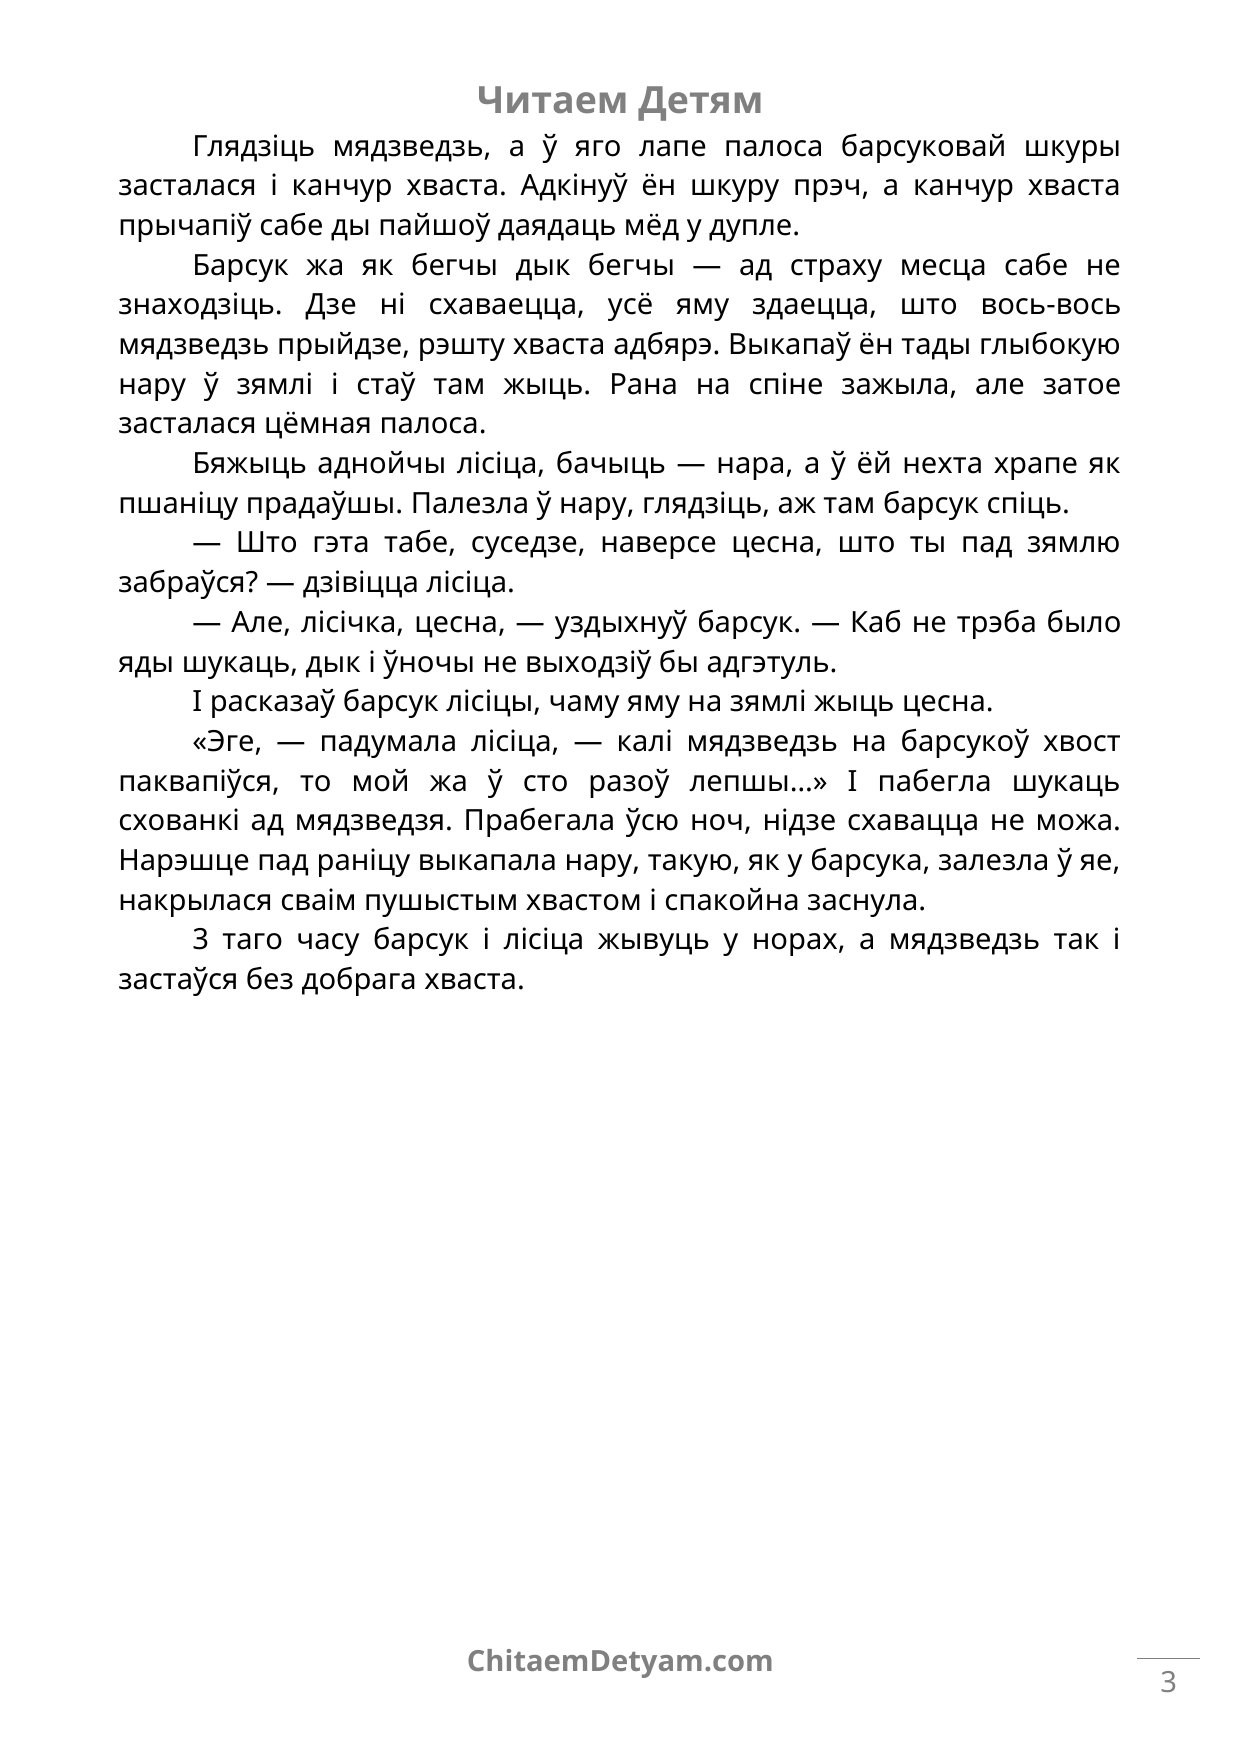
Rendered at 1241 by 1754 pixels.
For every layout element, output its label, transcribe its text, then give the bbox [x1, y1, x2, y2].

text — Але, лісічка, цесна, — уздыхнуў барсук. — Каб не трэба было яды шукаць, дык і ўночы не выходзіў бы адгэтуль. [118, 601, 1122, 681]
text Бяжыць аднойчы лісіца, бачыць — нара, а ў ёй нехта храпе як пшаніцу прадаўшы. Палезла ў нару, глядзіць, аж там барсук спіць. [118, 442, 1122, 522]
text — Што гэта табе, суседзе, наверсе цесна, што ты пад зямлю забраўся? — дзівіцца лісіца. [118, 522, 1122, 601]
text «Эге, — падумала лісіца, — калі мядзведзь на барсукоў хвост паквапіўся, то мой жа ў сто разоў лепшы…» I пабегла шукаць схованкі ад мядзведзя. Прабегала ўсю ноч, нідзе схавацца не можа. Нарэшце пад раніцу выкапала нару, такую, як у барсука, залезла ў яе, накрылася сваім пушыстым хвастом і спакойна заснула. [118, 720, 1122, 919]
text I расказаў барсук лісіцы, чаму яму на зямлі жыць цесна. [118, 681, 1122, 720]
text 3 таго часу барсук і лісіца жывуць у норах, а мядзведзь так і застаўся без добрага хваста. [118, 919, 1122, 998]
text Барсук жа як бегчы дык бегчы — ад страху месца сабе не знаходзіць. Дзе ні схаваецца, усё яму здаецца, што вось-вось мядзведзь прыйдзе, рэшту хваста адбярэ. Выкапаў ён тады глыбокую нару ў зямлі і стаў там жыць. Рана на спіне зажыла, але затое засталася цёмная палоса. [118, 244, 1122, 442]
text Глядзіць мядзведзь, а ў яго лапе палоса барсуковай шкуры засталася і канчур хваста. Адкінуў ён шкуру прэч, а канчур хваста прычапіў сабе ды пайшоў даядаць мёд у дупле. [118, 125, 1122, 244]
